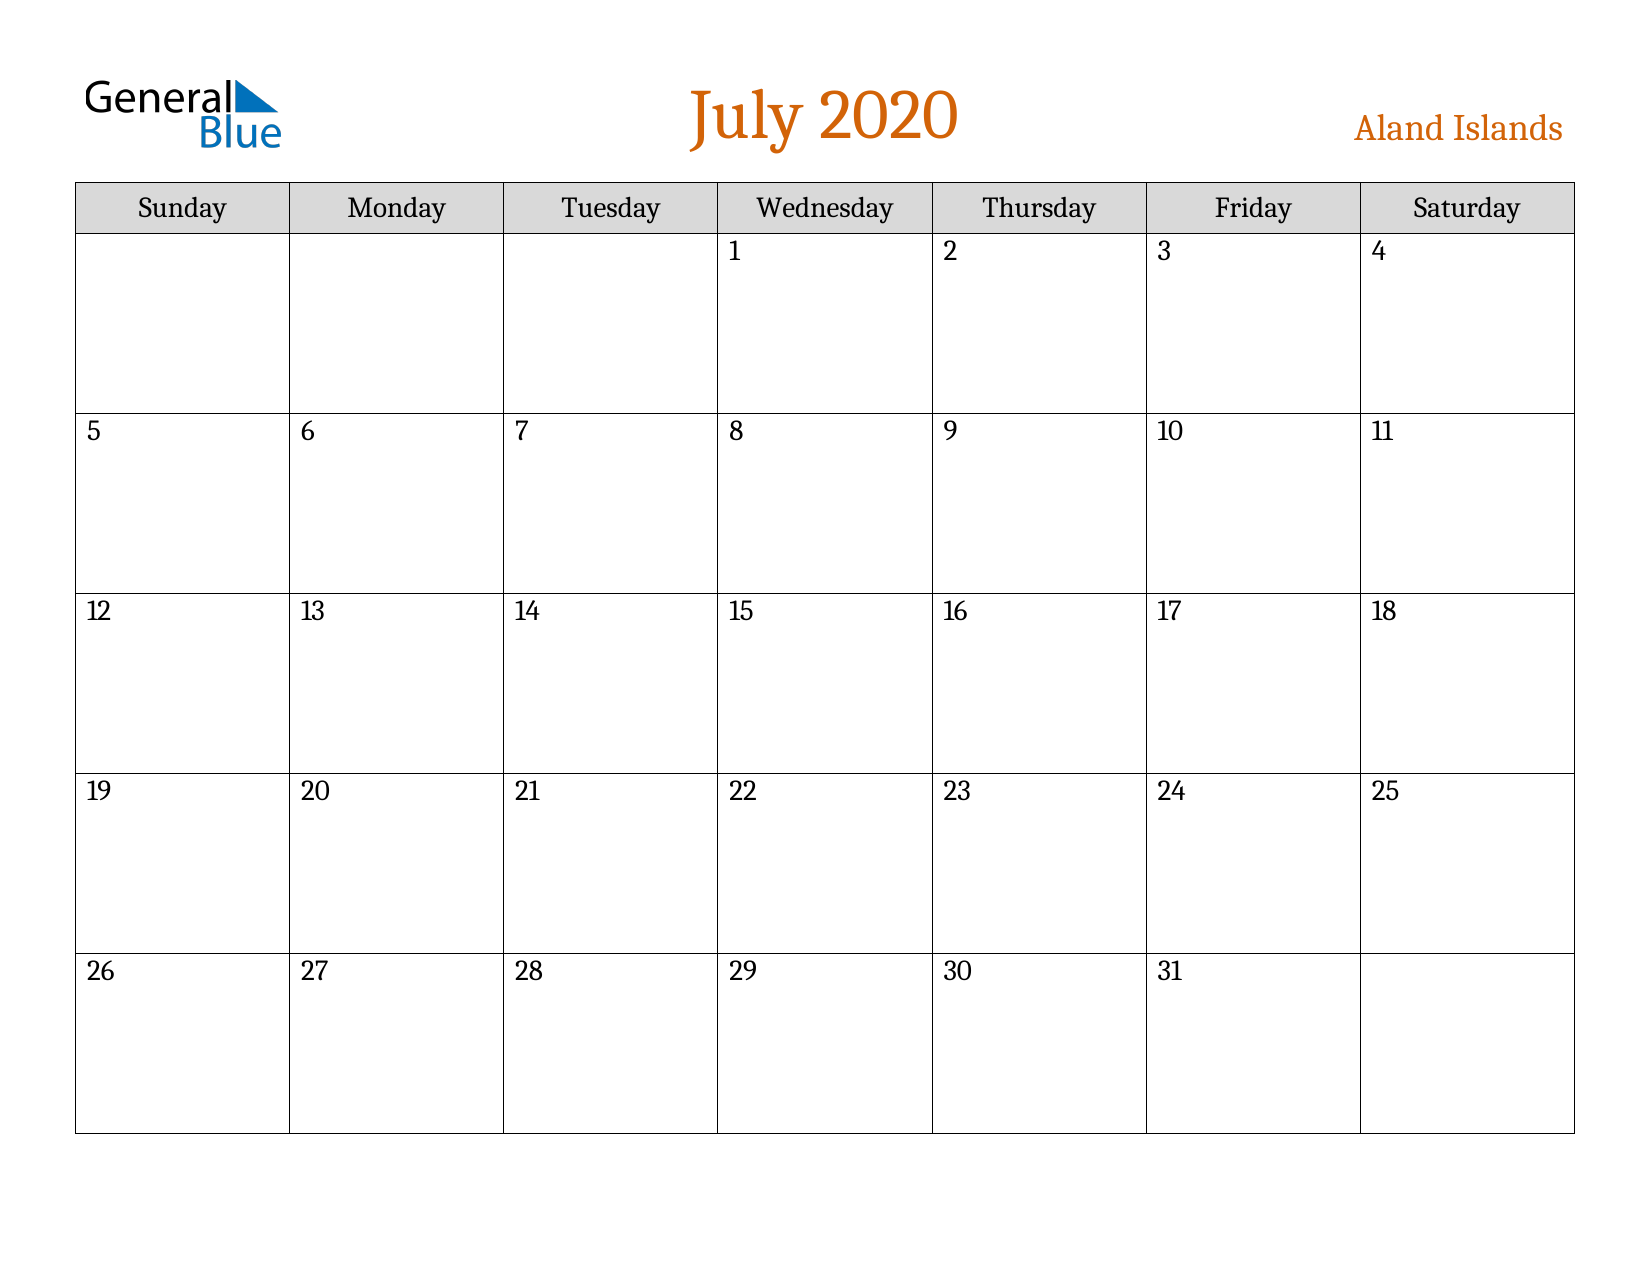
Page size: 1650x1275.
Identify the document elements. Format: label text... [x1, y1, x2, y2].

table_cell 24 [1147, 774, 1360, 810]
table_cell 18 [1361, 594, 1574, 630]
table_cell [1361, 990, 1574, 1133]
table_header [76, 75, 503, 182]
table_cell [1147, 810, 1360, 953]
table_cell 31 [1147, 954, 1360, 990]
table_cell [76, 990, 289, 1133]
table_cell 22 [718, 774, 932, 810]
table_cell [290, 450, 503, 593]
table_cell [76, 630, 289, 773]
table_cell [504, 234, 717, 270]
table_cell 19 [76, 774, 289, 810]
table_cell Friday [1147, 183, 1360, 233]
table_cell 8 [718, 414, 932, 450]
table_cell [933, 990, 1146, 1133]
table_cell 17 [1147, 594, 1360, 630]
table_cell [290, 810, 503, 953]
table_cell [76, 810, 289, 953]
table_cell 13 [290, 594, 503, 630]
table_cell [76, 270, 289, 413]
table_header July 2020 [504, 75, 1146, 182]
table_cell 27 [290, 954, 503, 990]
table_cell 2 [933, 234, 1146, 270]
picture [86, 80, 281, 148]
table_cell [718, 630, 932, 773]
table_cell 4 [1361, 234, 1574, 270]
table_cell 30 [933, 954, 1146, 990]
table_cell Tuesday [504, 183, 717, 233]
table_cell 7 [504, 414, 717, 450]
table_cell [290, 990, 503, 1133]
table_cell [504, 270, 717, 413]
table_cell Monday [290, 183, 503, 233]
table_cell Thursday [933, 183, 1146, 233]
table_cell [1361, 810, 1574, 953]
table_cell 29 [718, 954, 932, 990]
table_cell 14 [504, 594, 717, 630]
table_cell [504, 810, 717, 953]
table_cell 11 [1361, 414, 1574, 450]
table_cell 15 [718, 594, 932, 630]
table_cell 6 [290, 414, 503, 450]
table_cell 28 [504, 954, 717, 990]
table_cell 21 [504, 774, 717, 810]
table_cell [1147, 270, 1360, 413]
table_cell [718, 990, 932, 1133]
table_cell 16 [933, 594, 1146, 630]
table_cell [1361, 270, 1574, 413]
table_cell [1147, 990, 1360, 1133]
table_cell 20 [290, 774, 503, 810]
table_cell [290, 270, 503, 413]
table_cell [933, 630, 1146, 773]
table_cell [290, 630, 503, 773]
table_cell [718, 270, 932, 413]
table_cell [504, 990, 717, 1133]
table_cell [504, 630, 717, 773]
table_cell Sunday [76, 183, 289, 233]
table_cell [933, 450, 1146, 593]
table_cell [504, 450, 717, 593]
table_cell [76, 234, 289, 270]
table_cell [1361, 630, 1574, 773]
table_cell [933, 270, 1146, 413]
table_cell Wednesday [718, 183, 932, 233]
table_header Aland Islands [1146, 75, 1574, 182]
table_cell [718, 810, 932, 953]
table_cell [1147, 630, 1360, 773]
table_cell 5 [76, 414, 289, 450]
table_cell 9 [933, 414, 1146, 450]
table_cell 25 [1361, 774, 1574, 810]
table_cell Saturday [1361, 183, 1574, 233]
table_cell [1361, 450, 1574, 593]
table_cell [718, 450, 932, 593]
table_cell 1 [718, 234, 932, 270]
table_cell 3 [1147, 234, 1360, 270]
table_cell 26 [76, 954, 289, 990]
table_cell 10 [1147, 414, 1360, 450]
table_cell [933, 810, 1146, 953]
table_cell 23 [933, 774, 1146, 810]
table_cell [1147, 450, 1360, 593]
table_cell [290, 234, 503, 270]
table_cell 12 [76, 594, 289, 630]
table_cell [76, 450, 289, 593]
table_cell [1361, 954, 1574, 990]
